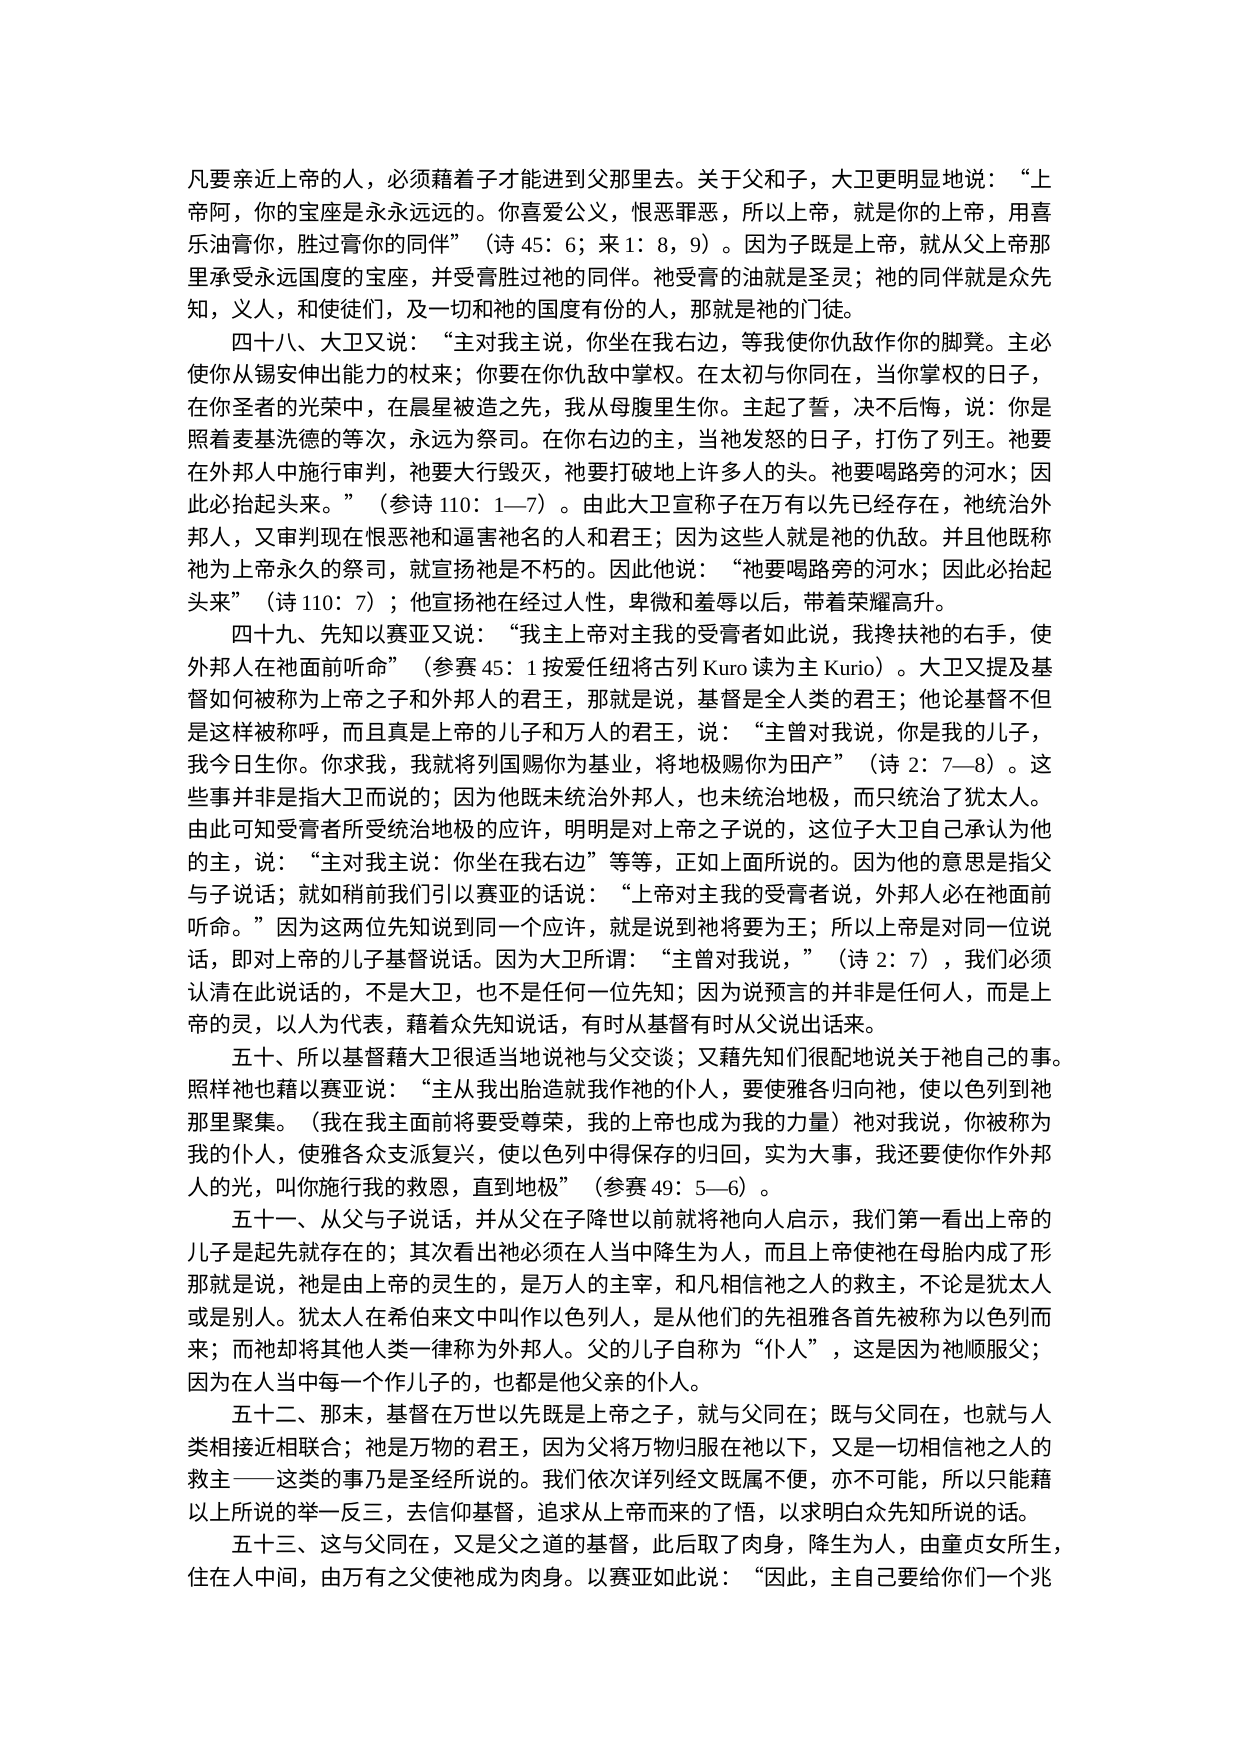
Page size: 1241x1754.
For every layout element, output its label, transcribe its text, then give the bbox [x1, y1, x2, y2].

text 四十八、大卫又说：“主对我主说，你坐在我右边，等我使你仇敌作你的脚凳。主必使你从锡安伸出能力的杖来；你要在你仇敌中掌权。在太初与你同在，当你掌权的日子，在你圣者的光荣中，在晨星被造之先，我从母腹里生你。主起了誓，决不后悔，说：你是照着麦基洗德的等次，永远为祭司。在你右边的主，当祂发怒的日子，打伤了列王。祂要在外邦人中施行审判，祂要大行毁灭，祂要打破地上许多人的头。祂要喝路旁的河水；因此必抬起头来。”（参诗110：1—7）。由此大卫宣称子在万有以先已经存在，祂统治外邦人，又审判现在恨恶祂和逼害祂名的人和君王；因为这些人就是祂的仇敌。并且他既称祂为上帝永久的祭司，就宣扬祂是不朽的。因此他说：“祂要喝路旁的河水；因此必抬起头来”（诗110：7）；他宣扬祂在经过人性，卑微和羞辱以后，带着荣耀高升。 [187, 324, 1053, 617]
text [187, 1527, 1053, 1592]
text 四十九、先知以赛亚又说：“我主上帝对主我的受膏者如此说，我搀扶祂的右手，使外邦人在祂面前听命”（参赛45：1按爱任纽将古列Kuro读为主Kurio）。大卫又提及基督如何被称为上帝之子和外邦人的君王，那就是说，基督是全人类的君王；他论基督不但是这样被称呼，而且真是上帝的儿子和万人的君王，说：“主曾对我说，你是我的儿子，我今日生你。你求我，我就将列国赐你为基业，将地极赐你为田产”（诗2：7—8）。这些事并非是指大卫而说的；因为他既未统治外邦人，也未统治地极，而只统治了犹太人。由此可知受膏者所受统治地极的应许，明明是对上帝之子说的，这位子大卫自己承认为他的主，说：“主对我主说：你坐在我右边”等等，正如上面所说的。因为他的意思是指父与子说话；就如稍前我们引以赛亚的话说：“上帝对主我的受膏者说，外邦人必在祂面前听命。”因为这两位先知说到同一个应许，就是说到祂将要为王；所以上帝是对同一位说话，即对上帝的儿子基督说话。因为大卫所谓：“主曾对我说，”（诗2：7），我们必须认清在此说话的，不是大卫，也不是任何一位先知；因为说预言的并非是任何人，而是上帝的灵，以人为代表，藉着众先知说话，有时从基督有时从父说出话来。 [187, 617, 1053, 1039]
text 五十一、从父与子说话，并从父在子降世以前就将祂向人启示，我们第一看出上帝的儿子是起先就存在的；其次看出祂必须在人当中降生为人，而且上帝使祂在母胎内成了形，那就是说，祂是由上帝的灵生的，是万人的主宰，和凡相信祂之人的救主，不论是犹太人或是别人。犹太人在希伯来文中叫作以色列人，是从他们的先祖雅各首先被称为以色列而来；而祂却将其他人类一律称为外邦人。父的儿子自称为“仆人”，这是因为祂顺服父；因为在人当中每一个作儿子的，也都是他父亲的仆人。 [187, 1202, 1053, 1397]
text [187, 162, 1053, 324]
text 五十二、那末，基督在万世以先既是上帝之子，就与父同在；既与父同在，也就与人类相接近相联合；祂是万物的君王，因为父将万物归服在祂以下，又是一切相信祂之人的救主——这类的事乃是圣经所说的。我们依次详列经文既属不便，亦不可能，所以只能藉以上所说的举一反三，去信仰基督，追求从上帝而来的了悟，以求明白众先知所说的话。 [187, 1397, 1053, 1527]
text 五十、所以基督藉大卫很适当地说祂与父交谈；又藉先知们很配地说关于祂自己的事。照样祂也藉以赛亚说：“主从我出胎造就我作祂的仆人，要使雅各归向祂，使以色列到祂那里聚集。（我在我主面前将要受尊荣，我的上帝也成为我的力量）祂对我说，你被称为我的仆人，使雅各众支派复兴，使以色列中得保存的归回，实为大事，我还要使你作外邦人的光，叫你施行我的救恩，直到地极”（参赛49：5—6）。 [187, 1039, 1053, 1202]
